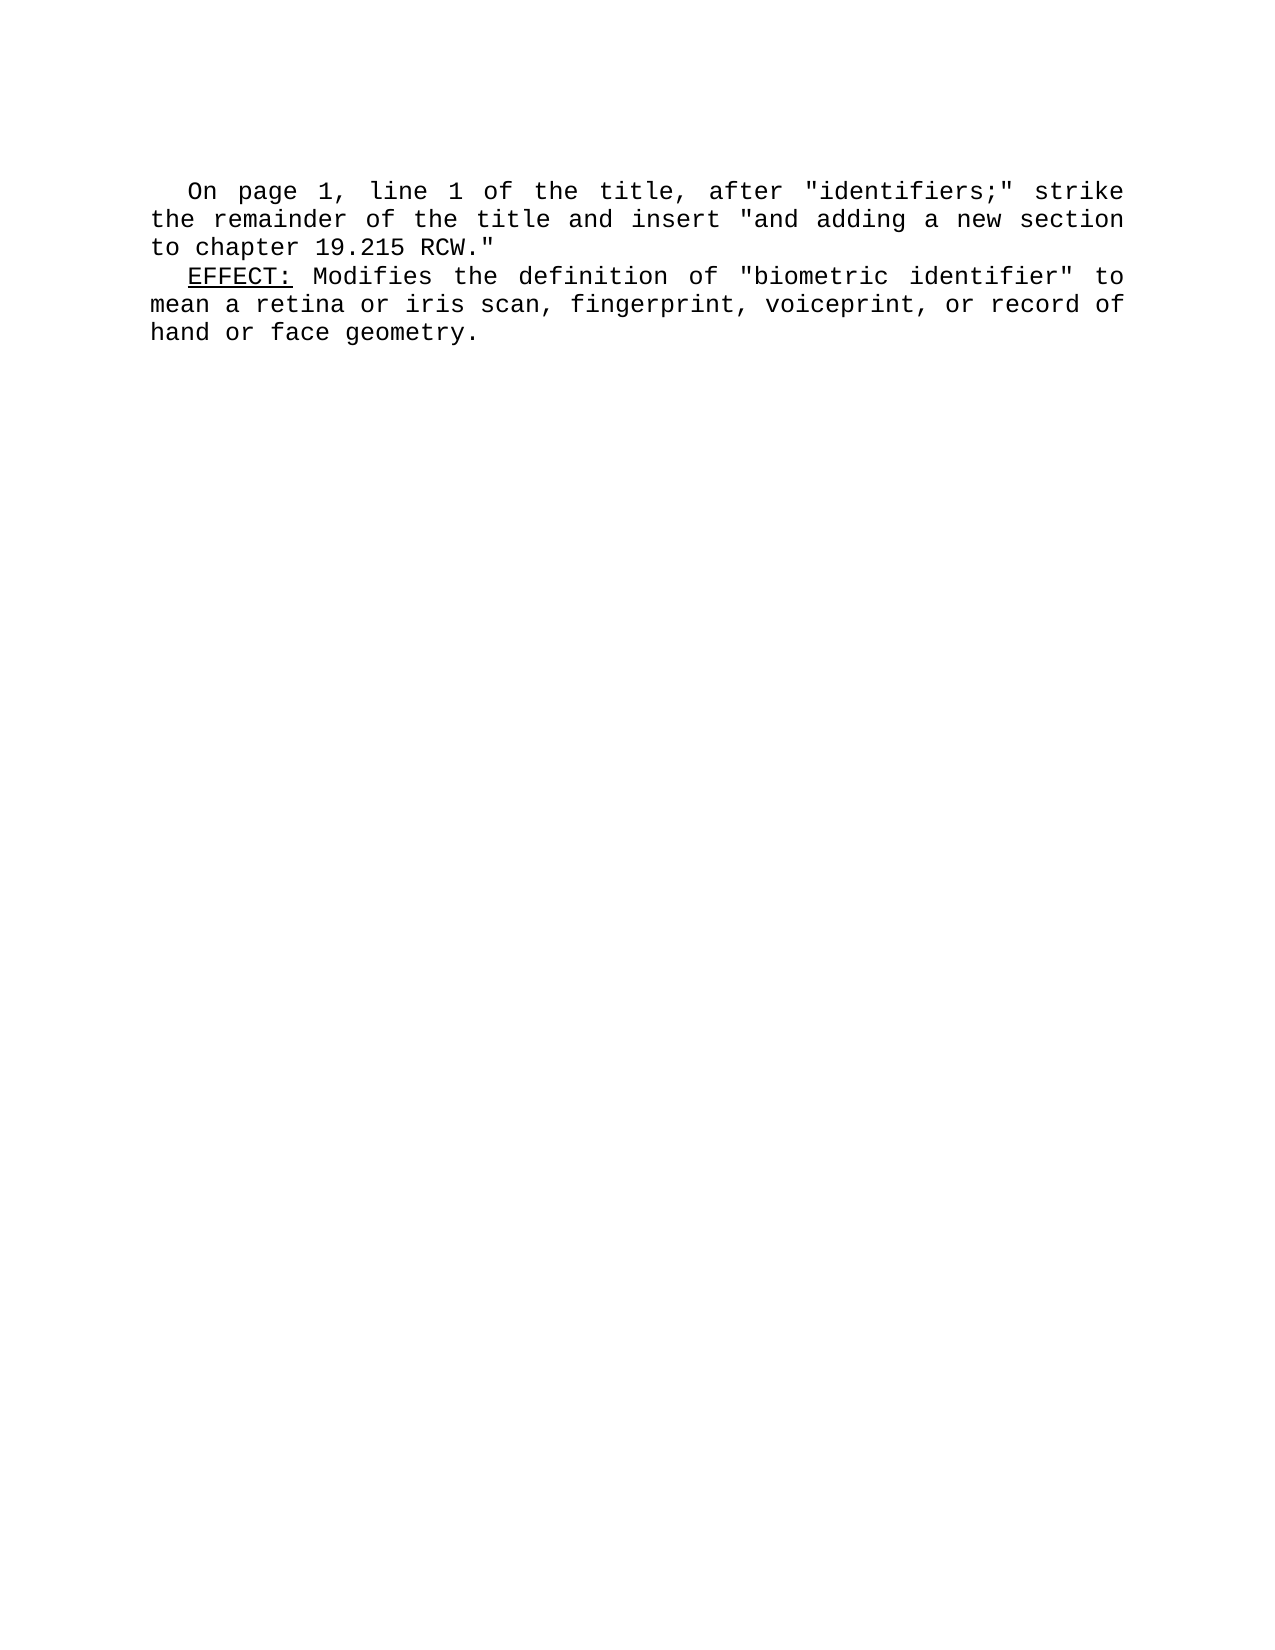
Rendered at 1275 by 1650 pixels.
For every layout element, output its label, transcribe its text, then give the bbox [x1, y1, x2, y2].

text EFFECT: Modifies the definition of "biometric identifier" to mean a retina or iris scan, fingerprint, voiceprint, or record of hand or face geometry. [150, 263, 1125, 348]
text On page 1, line 1 of the title, after "identifiers;" strike the remainder of the title and insert "and adding a new section to chapter 19.215 RCW." [150, 178, 1125, 263]
